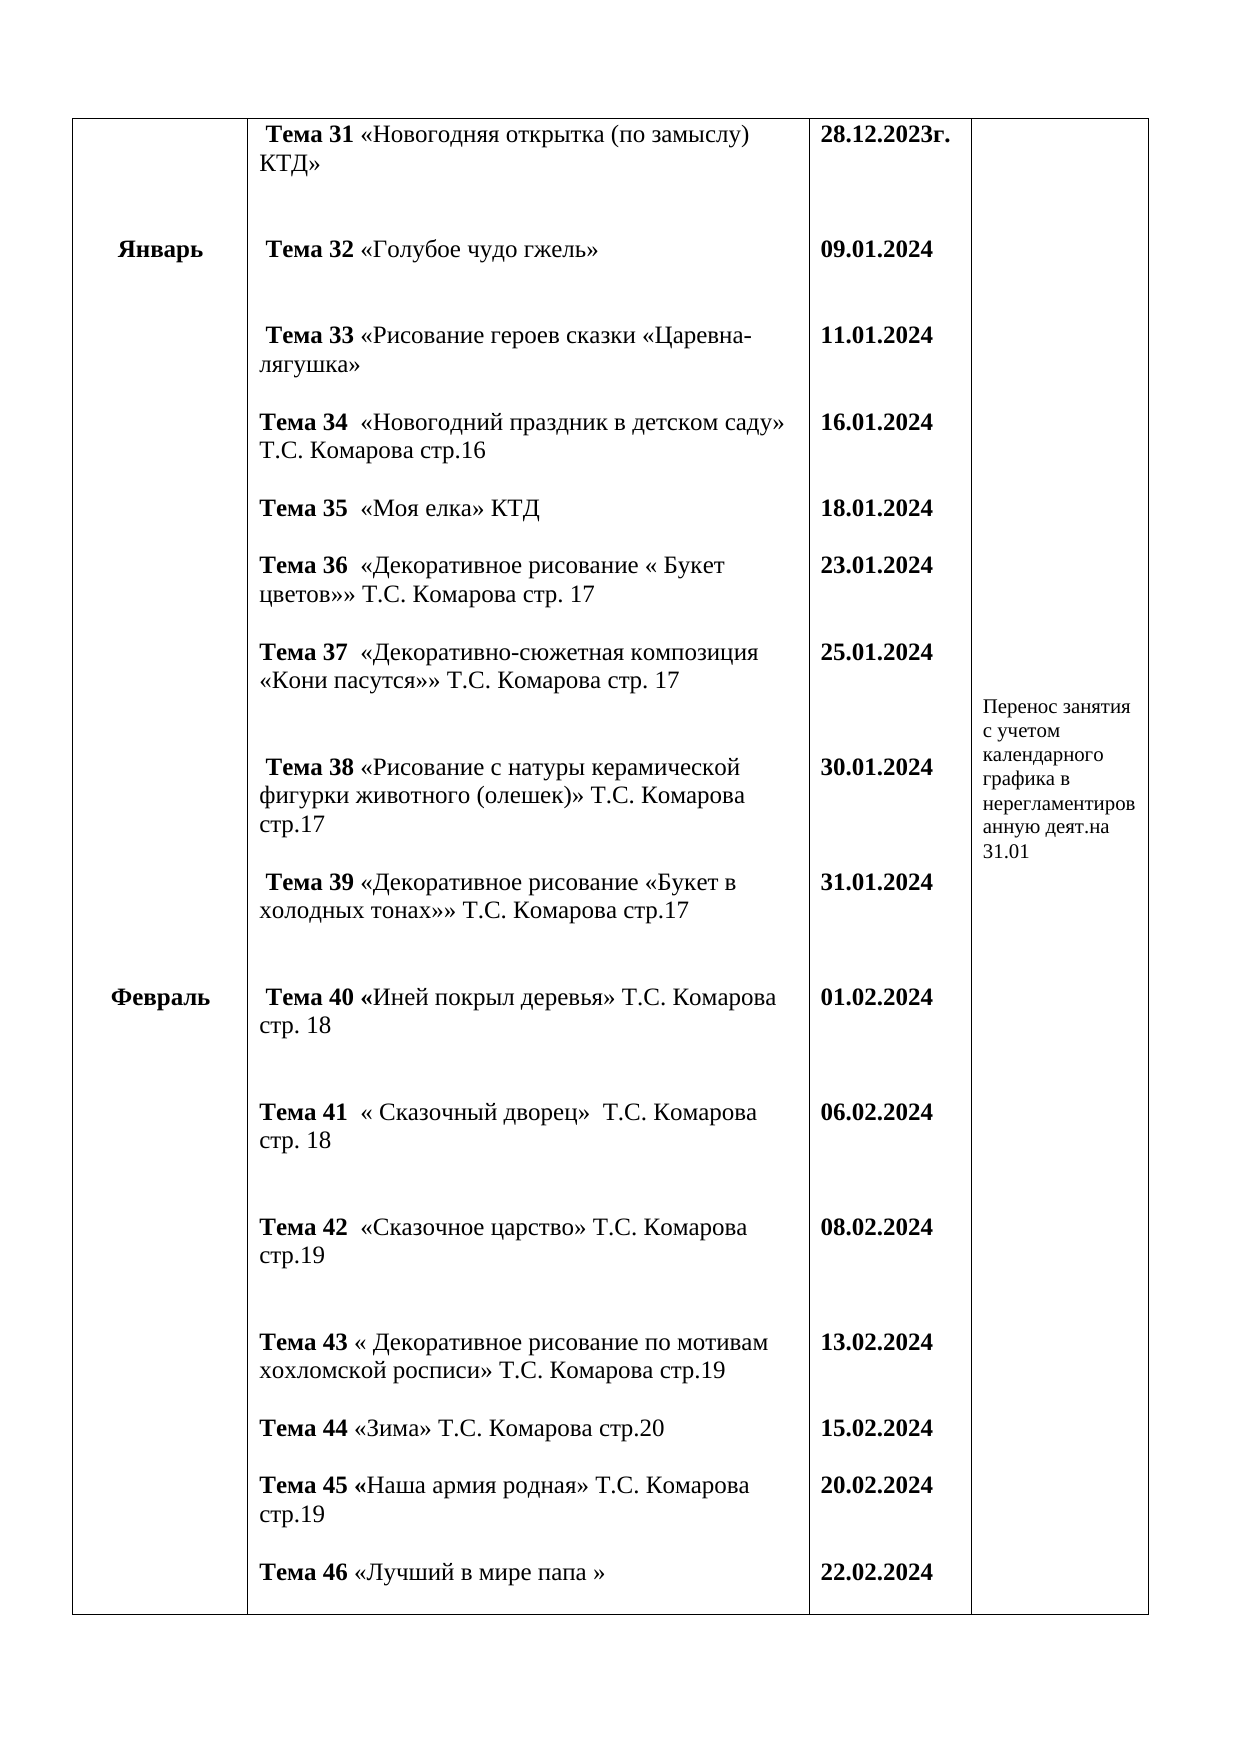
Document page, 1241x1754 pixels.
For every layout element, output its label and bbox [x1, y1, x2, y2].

table_cell [972, 119, 1148, 1614]
table_cell [810, 119, 971, 1614]
table_cell [73, 119, 247, 1614]
table_cell [248, 119, 809, 1614]
